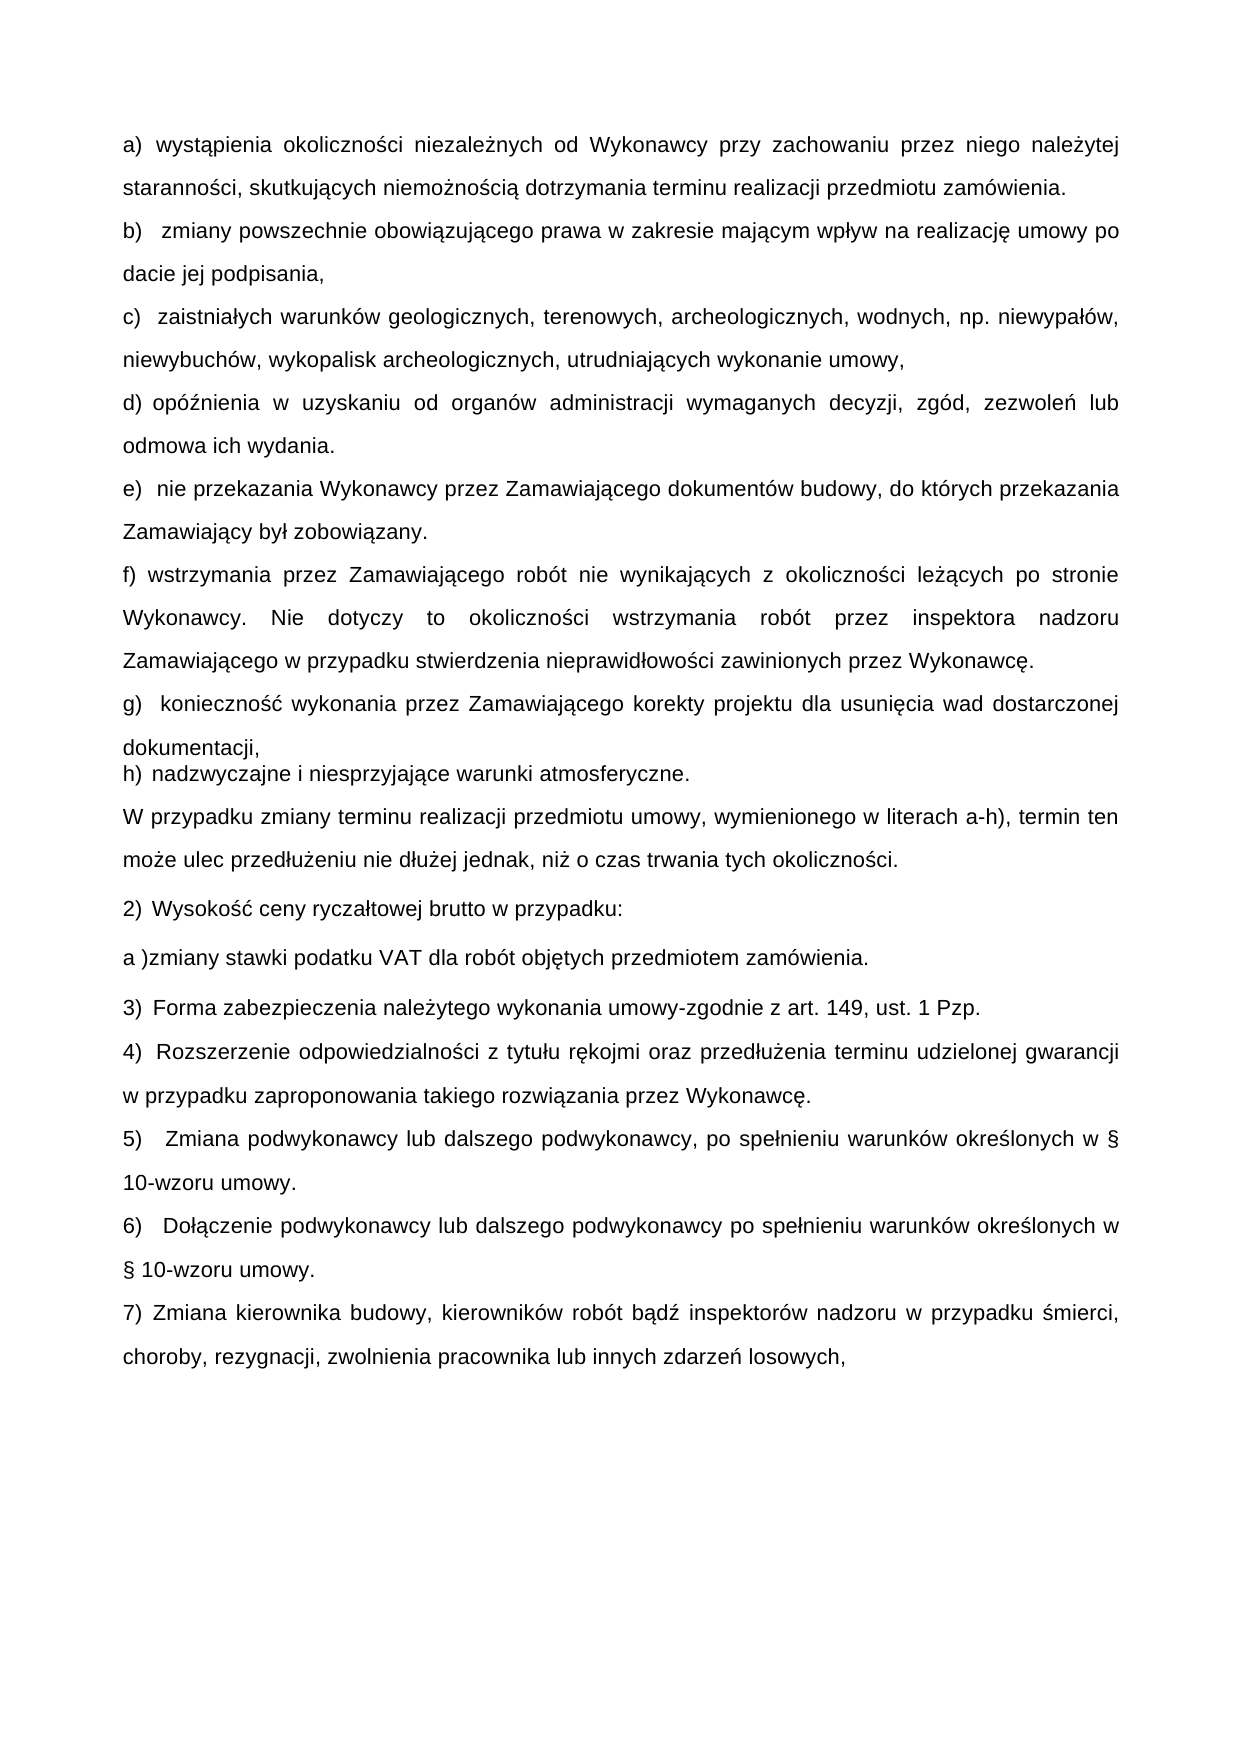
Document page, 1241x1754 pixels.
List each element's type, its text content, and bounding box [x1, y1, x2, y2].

list wystąpienia okoliczności niezależnych od Wykonawcy przy zachowaniu przez niego należytej staranności, skutkujących niemożnością dotrzymania terminu realizacji przedmiotu zamówienia. [123, 118, 1121, 204]
text a )zmiany stawki podatku VAT dla robót objętych przedmiotem zamówienia. [123, 926, 1123, 975]
list Rozszerzenie odpowiedzialności z tytułu rękojmi oraz przedłużenia terminu udzielonej gwarancji w przypadku zaproponowania takiego rozwiązania przez Wykonawcę. [123, 1025, 1121, 1112]
list nie przekazania Wykonawcy przez Zamawiającego dokumentów budowy, do których przekazania Zamawiający był zobowiązany. [123, 462, 1121, 548]
list Zmiana podwykonawcy lub dalszego podwykonawcy, po spełnieniu warunków określonych w § 10-wzoru umowy. [123, 1112, 1121, 1199]
list Zmiana kierownika budowy, kierowników robót bądź inspektorów nadzoru w przypadku śmierci, choroby, rezygnacji, zwolnienia pracownika lub innych zdarzeń losowych, [123, 1286, 1121, 1373]
list wstrzymania przez Zamawiającego robót nie wynikających z okoliczności leżących po stronie Wykonawcy. Nie dotyczy to okoliczności wstrzymania robót przez inspektora nadzoru Zamawiającego w przypadku stwierdzenia nieprawidłowości zawinionych przez Wykonawcę. [123, 548, 1121, 677]
list Wysokość ceny ryczałtowej brutto w przypadku: [123, 876, 1123, 926]
list nadzwyczajne i niesprzyjające warunki atmosferyczne. [123, 764, 1123, 786]
list zaistniałych warunków geologicznych, terenowych, archeologicznych, wodnych, np. niewypałów, niewybuchów, wykopalisk archeologicznych, utrudniających wykonanie umowy, [123, 290, 1121, 376]
list zmiany powszechnie obowiązującego prawa w zakresie mającym wpływ na realizację umowy po dacie jej podpisania, [123, 204, 1121, 290]
text W przypadku zmiany terminu realizacji przedmiotu umowy, wymienionego w literach a-h), termin ten może ulec przedłużeniu nie dłużej jednak, niż o czas trwania tych okoliczności. [123, 790, 1121, 876]
list Dołączenie podwykonawcy lub dalszego podwykonawcy po spełnieniu warunków określonych w § 10-wzoru umowy. [123, 1199, 1121, 1286]
list konieczność wykonania przez Zamawiającego korekty projektu dla usunięcia wad dostarczonej dokumentacji, [123, 677, 1121, 764]
list opóźnienia w uzyskaniu od organów administracji wymaganych decyzji, zgód, zezwoleń lub odmowa ich wydania. [123, 376, 1121, 462]
list Forma zabezpieczenia należytego wykonania umowy-zgodnie z art. 149, ust. 1 Pzp. [123, 975, 1123, 1025]
